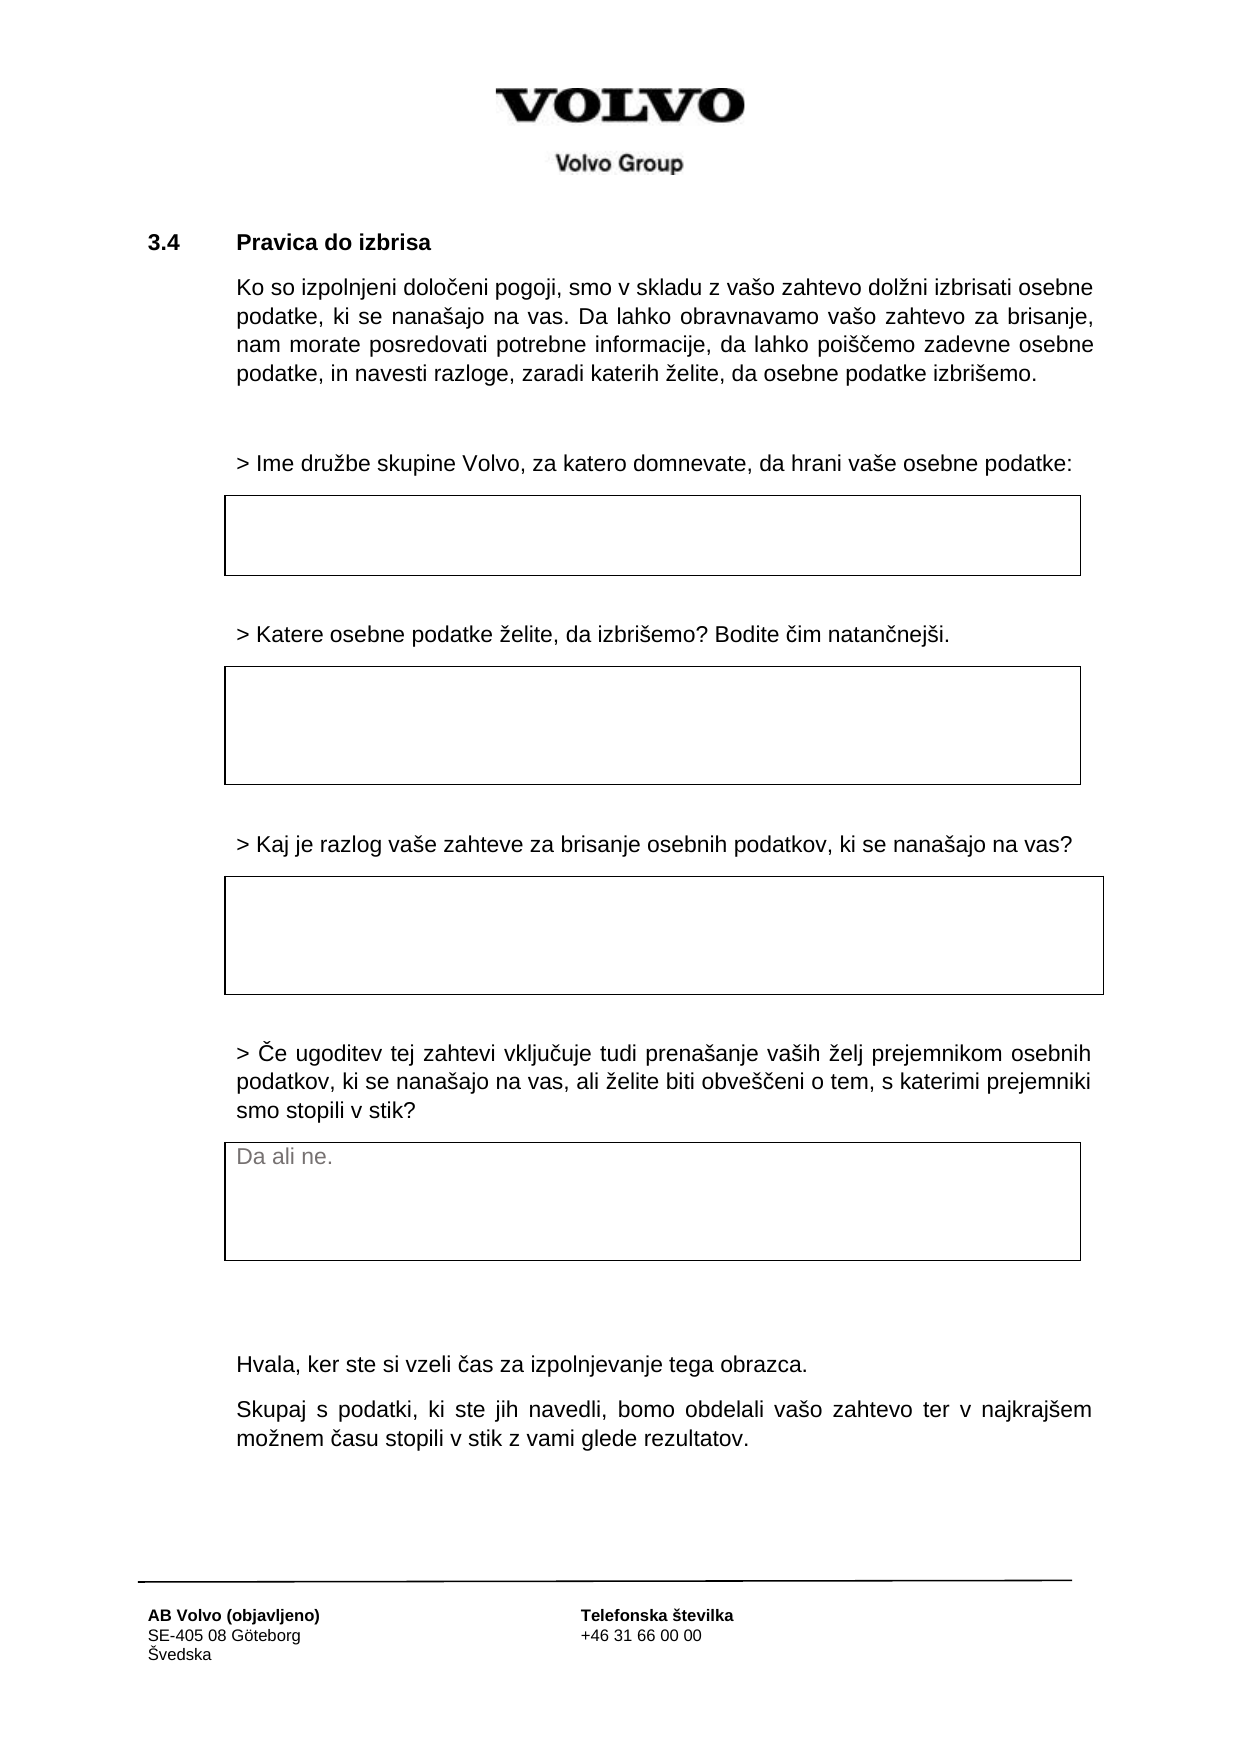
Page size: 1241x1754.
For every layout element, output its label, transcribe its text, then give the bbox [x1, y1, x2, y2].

text > Kaj je razlog vaše zahteve za brisanje osebnih podatkov, ki se nanašajo na vas? [236, 831, 1093, 857]
text > Če ugoditev tej zahtevi vključuje tudi prenašanje vaših želj prejemnikom osebnih podatkov, ki se nanašajo na vas, ali želite biti obveščeni o tem, s katerimi prejemniki smo stopili v stik? [236, 1040, 1093, 1123]
table_header [226, 667, 1080, 784]
text > Ime družbe skupine Volvo, za katero domnevate, da hrani vaše osebne podatke: [236, 450, 1093, 476]
text Hvala, ker ste si vzeli čas za izpolnjevanje tega obrazca. [236, 1351, 1093, 1378]
table_header [226, 877, 1103, 994]
text > Katere osebne podatke želite, da izbrišemo? Bodite čim natančnejši. [236, 621, 1093, 647]
table_header Da ali ne. [226, 1143, 1080, 1260]
text Ko so izpolnjeni določeni pogoji, smo v skladu z vašo zahtevo dolžni izbrisati osebne podatke, ki se nanašajo na vas. Da lahko obravnavamo vašo zahtevo za brisanje, nam morate posredovati potrebne informacije, da lahko poiščemo zadevne osebne podatke, in navesti razloge, zaradi katerih želite, da osebne podatke izbrišemo. [236, 274, 1094, 386]
text Skupaj s podatki, ki ste jih navedli, bomo obdelali vašo zahtevo ter v najkrajšem možnem času stopili v stik z vami glede rezultatov. [236, 1396, 1093, 1451]
table_header [226, 496, 1080, 575]
picture [495, 88, 745, 175]
subtitle Pravica do izbrisa [148, 229, 1093, 256]
